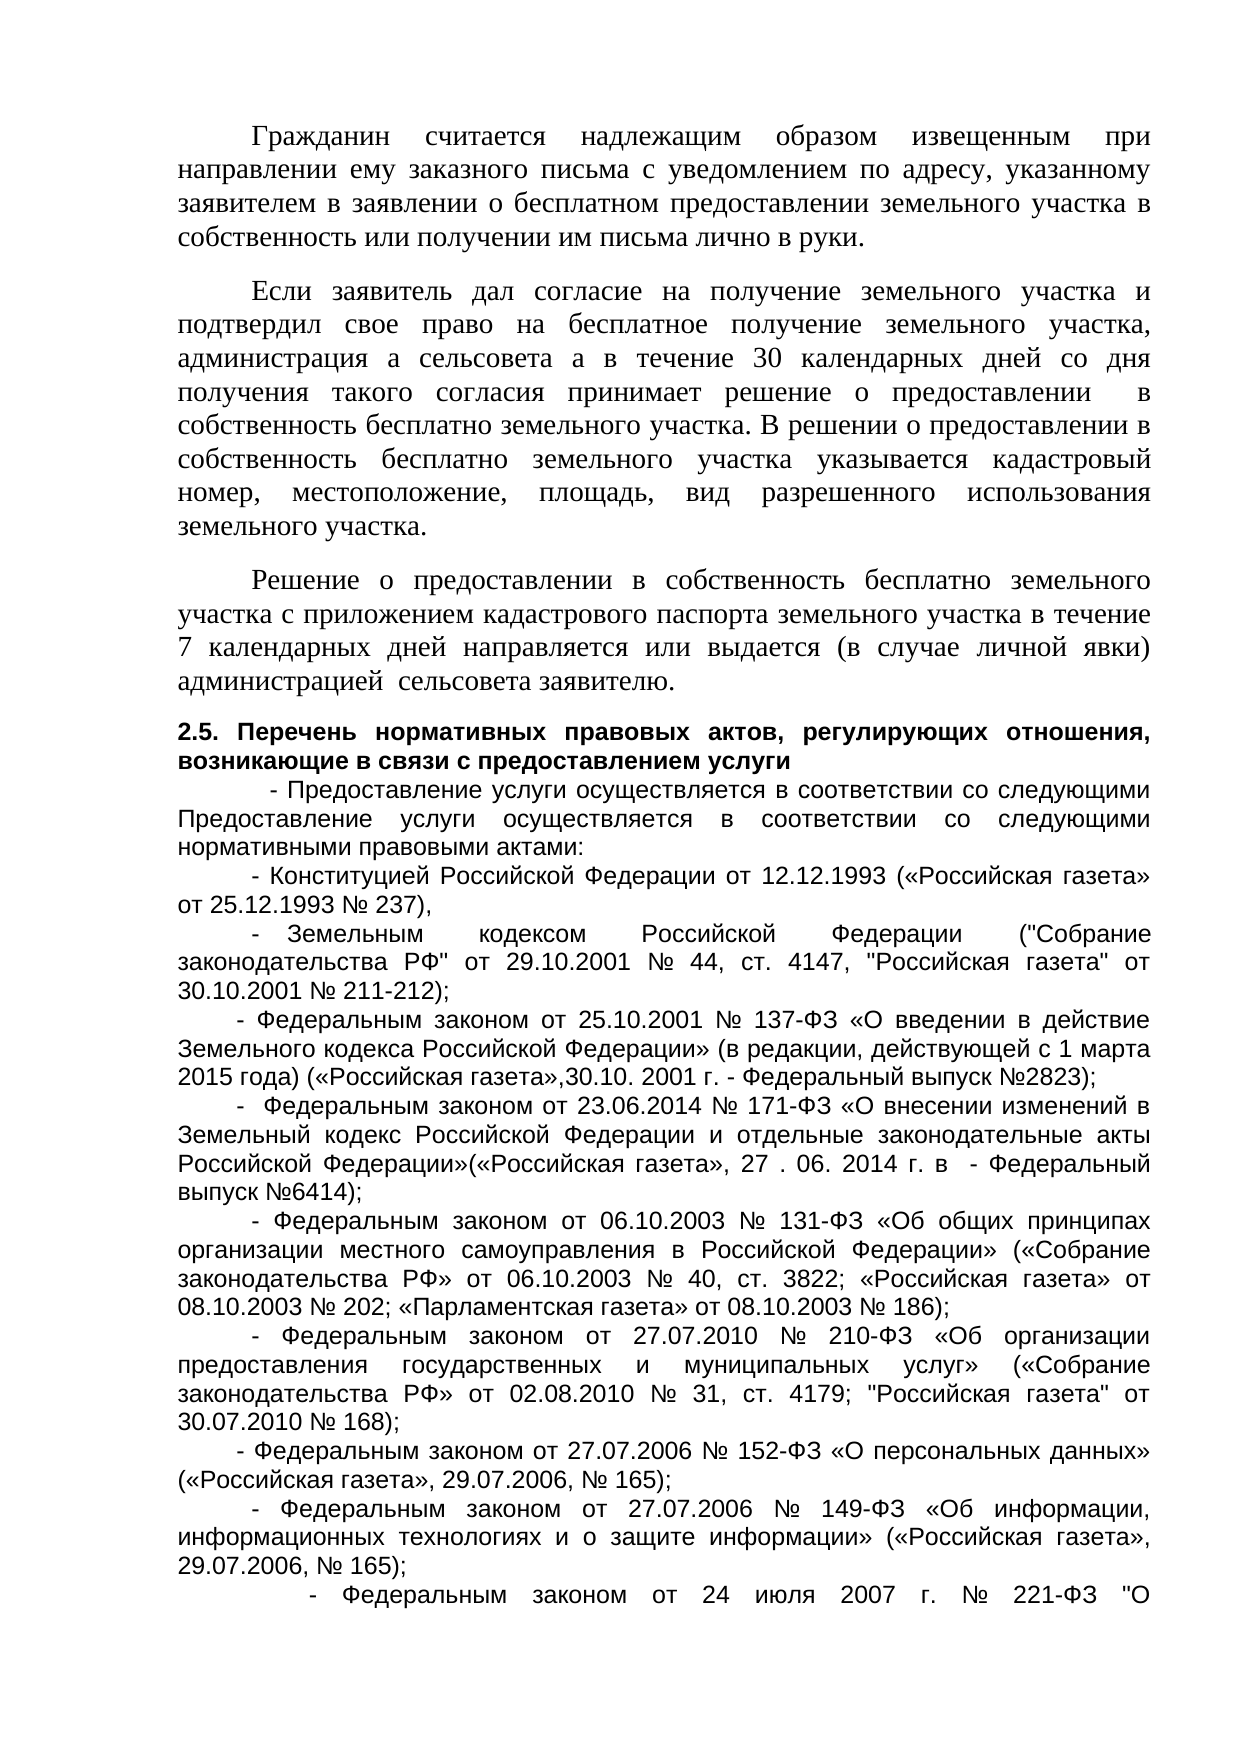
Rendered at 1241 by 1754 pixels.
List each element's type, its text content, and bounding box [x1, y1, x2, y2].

text - Федеральным законом от 27.07.2010 № 210-ФЗ «Об организации предоставления государственных и муниципальных услуг» («Собрание законодательства РФ» от 02.08.2010 № 31, ст. 4179; "Российская газета" от 30.07.2010 № 168); [177, 1321, 1152, 1436]
text - Земельным кодексом Российской Федерации ("Собрание законодательства РФ" от 29.10.2001 № 44, ст. 4147, "Российская газета" от 30.10.2001 № 211-212); [177, 918, 1152, 1005]
text - Федеральным законом от 25.10.2001 № 137-ФЗ «О введении в действие Земельного кодекса Российской Федерации» (в редакции, действующей с 1 марта 2015 года) («Российская газета»,30.10. 2001 г. - Федеральный выпуск №2823); [177, 1005, 1152, 1091]
text Если заявитель дал согласие на получение земельного участка и подтвердил свое право на бесплатное получение земельного участка, администрация а сельсовета а в течение 30 календарных дней со дня получения такого согласия принимает решение о предоставлении в собственность бесплатно земельного участка. В решении о предоставлении в собственность бесплатно земельного участка указывается кадастровый номер, местоположение, площадь, вид разрешенного использования земельного участка. [177, 273, 1152, 541]
text 2.5. Перечень нормативных правовых актов, регулирующих отношения, возникающие в связи с предоставлением услуги [177, 717, 1152, 775]
text - Конституцией Российской Федерации от 12.12.1993 («Российская газета» от 25.12.1993 № 237), [177, 861, 1152, 918]
text - Федеральным законом от 06.10.2003 № 131-ФЗ «Об общих принципах организации местного самоуправления в Российской Федерации» («Собрание законодательства РФ» от 06.10.2003 № 40, ст. 3822; «Российская газета» от 08.10.2003 № 202; «Парламентская газета» от 08.10.2003 № 186); [177, 1206, 1152, 1321]
text Решение о предоставлении в собственность бесплатно земельного участка с приложением кадастрового паспорта земельного участка в течение 7 календарных дней направляется или выдается (в случае личной явки) администрацией сельсовета заявителю. [177, 562, 1152, 696]
text - Федеральным законом от 27.07.2006 № 149-ФЗ «Об информации, информационных технологиях и о защите информации» («Российская газета», 29.07.2006, № 165); [177, 1493, 1152, 1580]
text - Федеральным законом от 23.06.2014 № 171-ФЗ «О внесении изменений в Земельный кодекс Российской Федерации и отдельные законодательные акты Российской Федерации»(«Российская газета», 27 . 06. 2014 г. в - Федеральный выпуск №6414); [177, 1091, 1152, 1206]
text - Федеральным законом от 27.07.2006 № 152-ФЗ «О персональных данных» («Российская газета», 29.07.2006, № 165); [177, 1436, 1152, 1493]
text - Предоставление услуги осуществляется в соответствии со следующими Предоставление услуги осуществляется в соответствии со следующими нормативными правовыми актами: [177, 775, 1152, 861]
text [233, 1580, 1152, 1608]
text Гражданин считается надлежащим образом извещенным при направлении ему заказного письма с уведомлением по адресу, указанному заявителем в заявлении о бесплатном предоставлении земельного участка в собственность или получении им письма лично в руки. [177, 118, 1152, 252]
